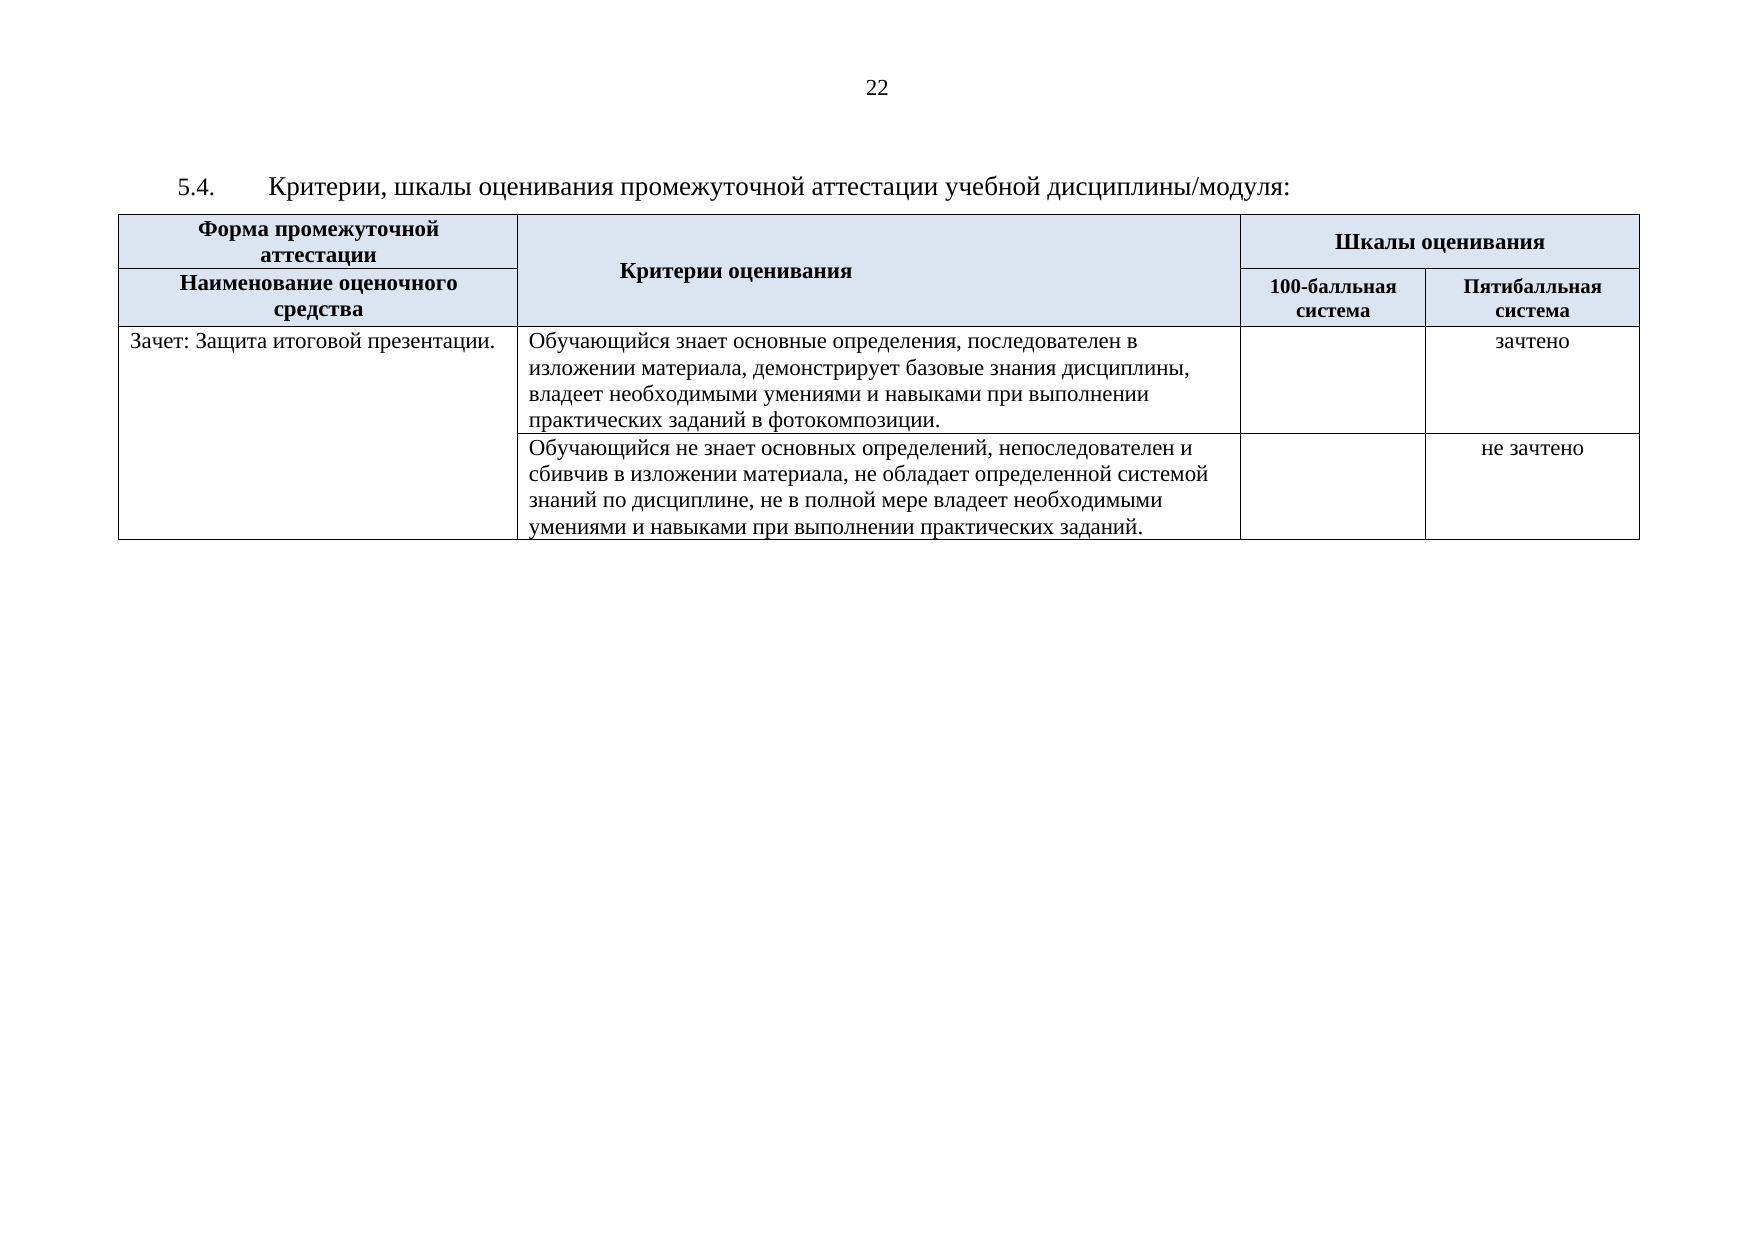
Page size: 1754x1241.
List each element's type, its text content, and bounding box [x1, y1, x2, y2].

list Критерии, шкалы оценивания промежуточной аттестации учебной дисциплины/модуля: [177, 170, 1636, 201]
table_header Критерии оценивания [518, 215, 1240, 326]
table_cell Зачет: Защита итоговой презентации. [119, 327, 517, 539]
table_header Форма промежуточной аттестации [119, 215, 517, 268]
table_cell зачтено [1426, 327, 1639, 433]
table_cell Обучающийся не знает основных определений, непоследователен и сбивчив в изложении материала, не обладает определенной системой знаний по дисциплине, не в полной мере владеет необходимыми умениями и навыками при выполнении практических заданий. [518, 434, 1240, 539]
table_header Шкалы оценивания [1241, 215, 1639, 268]
table_cell 100-балльная система [1241, 269, 1425, 326]
table_cell Обучающийся знает основные определения, последователен в изложении материала, демонстрирует базовые знания дисциплины, владеет необходимыми умениями и навыками при выполнении практических заданий в фотокомпозиции. [518, 327, 1240, 433]
table_cell [1241, 434, 1425, 539]
table_cell [1241, 327, 1425, 433]
table_cell Наименование оценочного средства [119, 269, 517, 326]
table_cell не зачтено [1426, 434, 1639, 539]
table_cell Пятибалльная система [1426, 269, 1639, 326]
